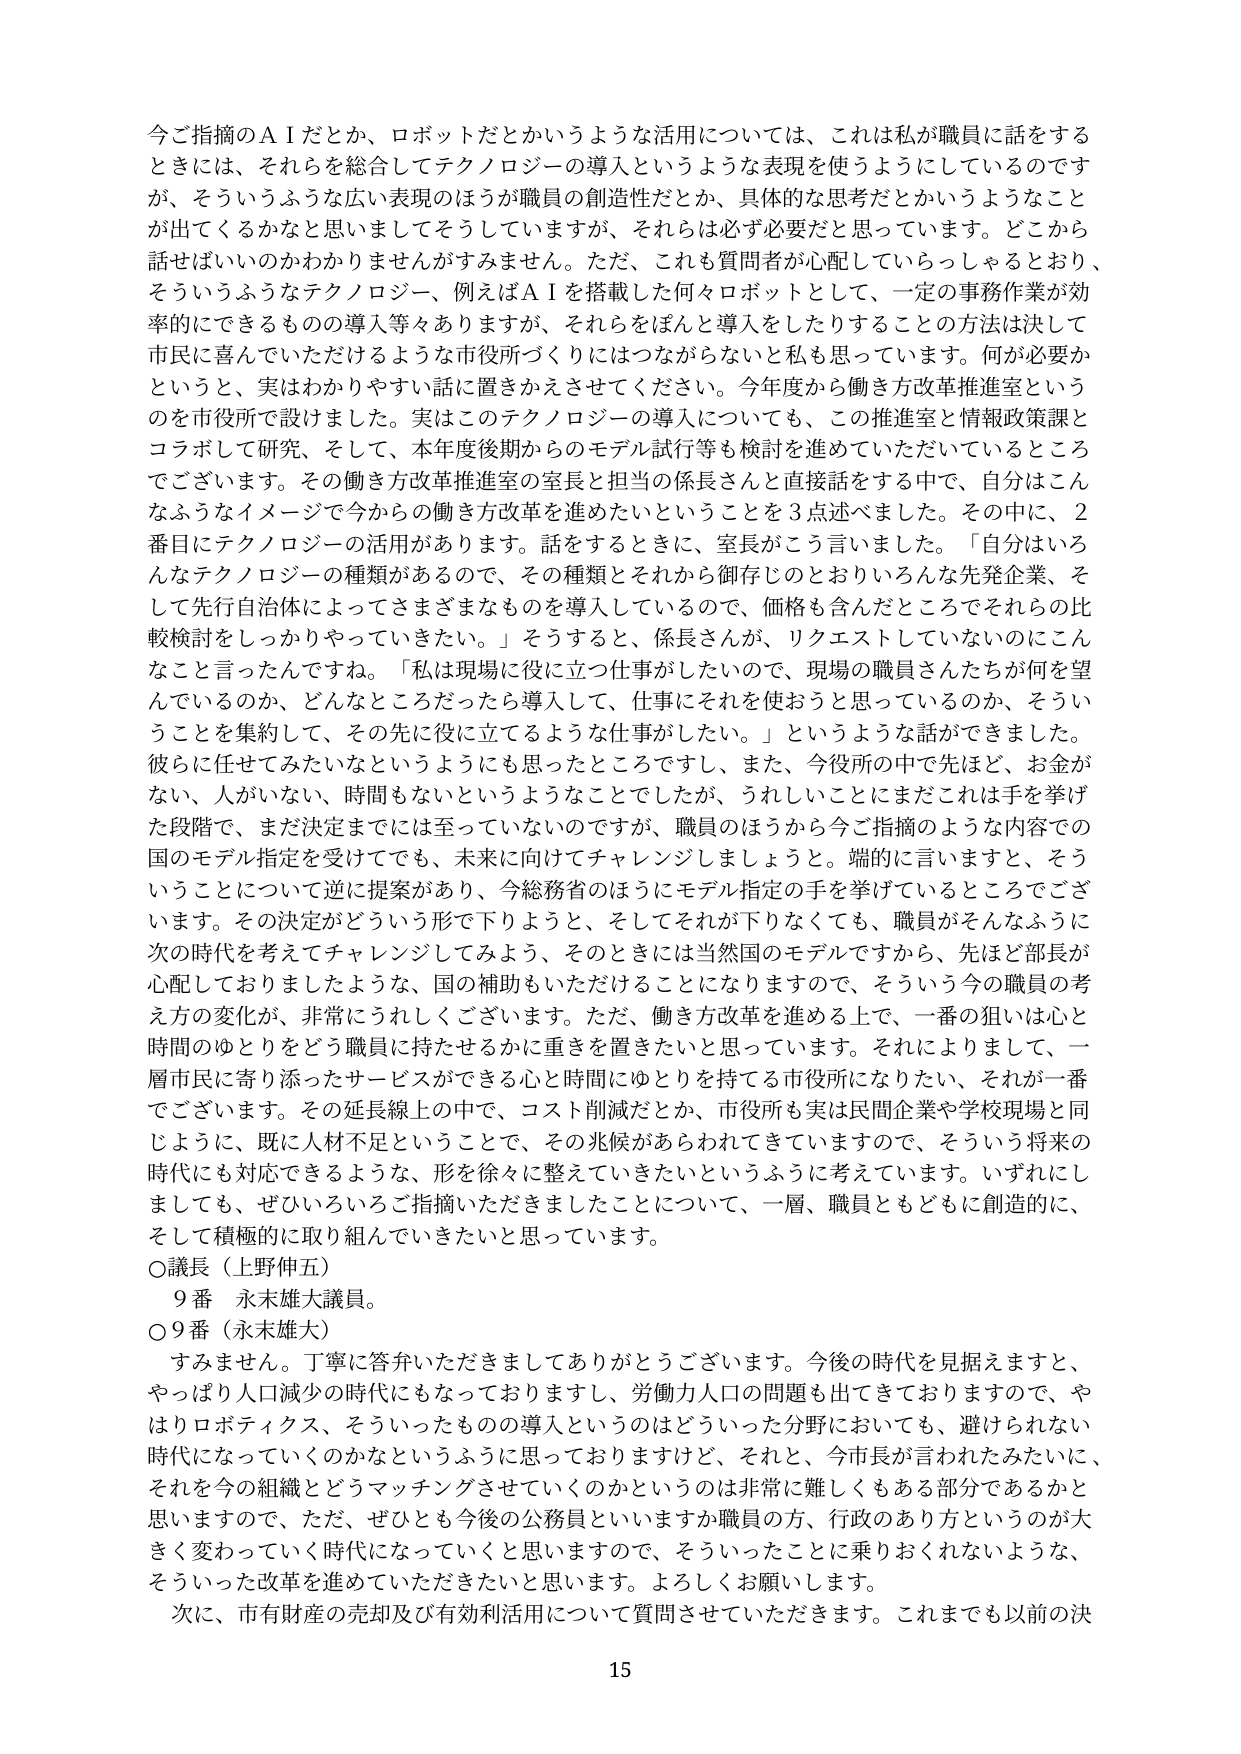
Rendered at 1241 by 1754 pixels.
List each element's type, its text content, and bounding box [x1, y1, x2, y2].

text ○議長（上野伸五） [148, 1251, 1092, 1282]
text すみません。丁寧に答弁いただきましてありがとうございます。今後の時代を見据えますと、やっぱり人口減少の時代にもなっておりますし、労働力人口の問題も出てきておりますので、やはりロボティクス、そういったものの導入というのはどういった分野においても、避けられない時代になっていくのかなというふうに思っておりますけど、それと、今市長が言われたみたいに、それを今の組織とどうマッチングさせていくのかというのは非常に難しくもある部分であるかと思いますので、ただ、ぜひとも今後の公務員といいますか職員の方、行政のあり方というのが大きく変わっていく時代になっていくと思いますので、そういったことに乗りおくれないような、そういった改革を進めていただきたいと思います。よろしくお願いします。 [148, 1345, 1092, 1597]
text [148, 118, 1092, 1251]
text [148, 1597, 1092, 1628]
text ９番 永末雄大議員。 [148, 1282, 1092, 1314]
text ○９番（永末雄大） [148, 1314, 1092, 1345]
